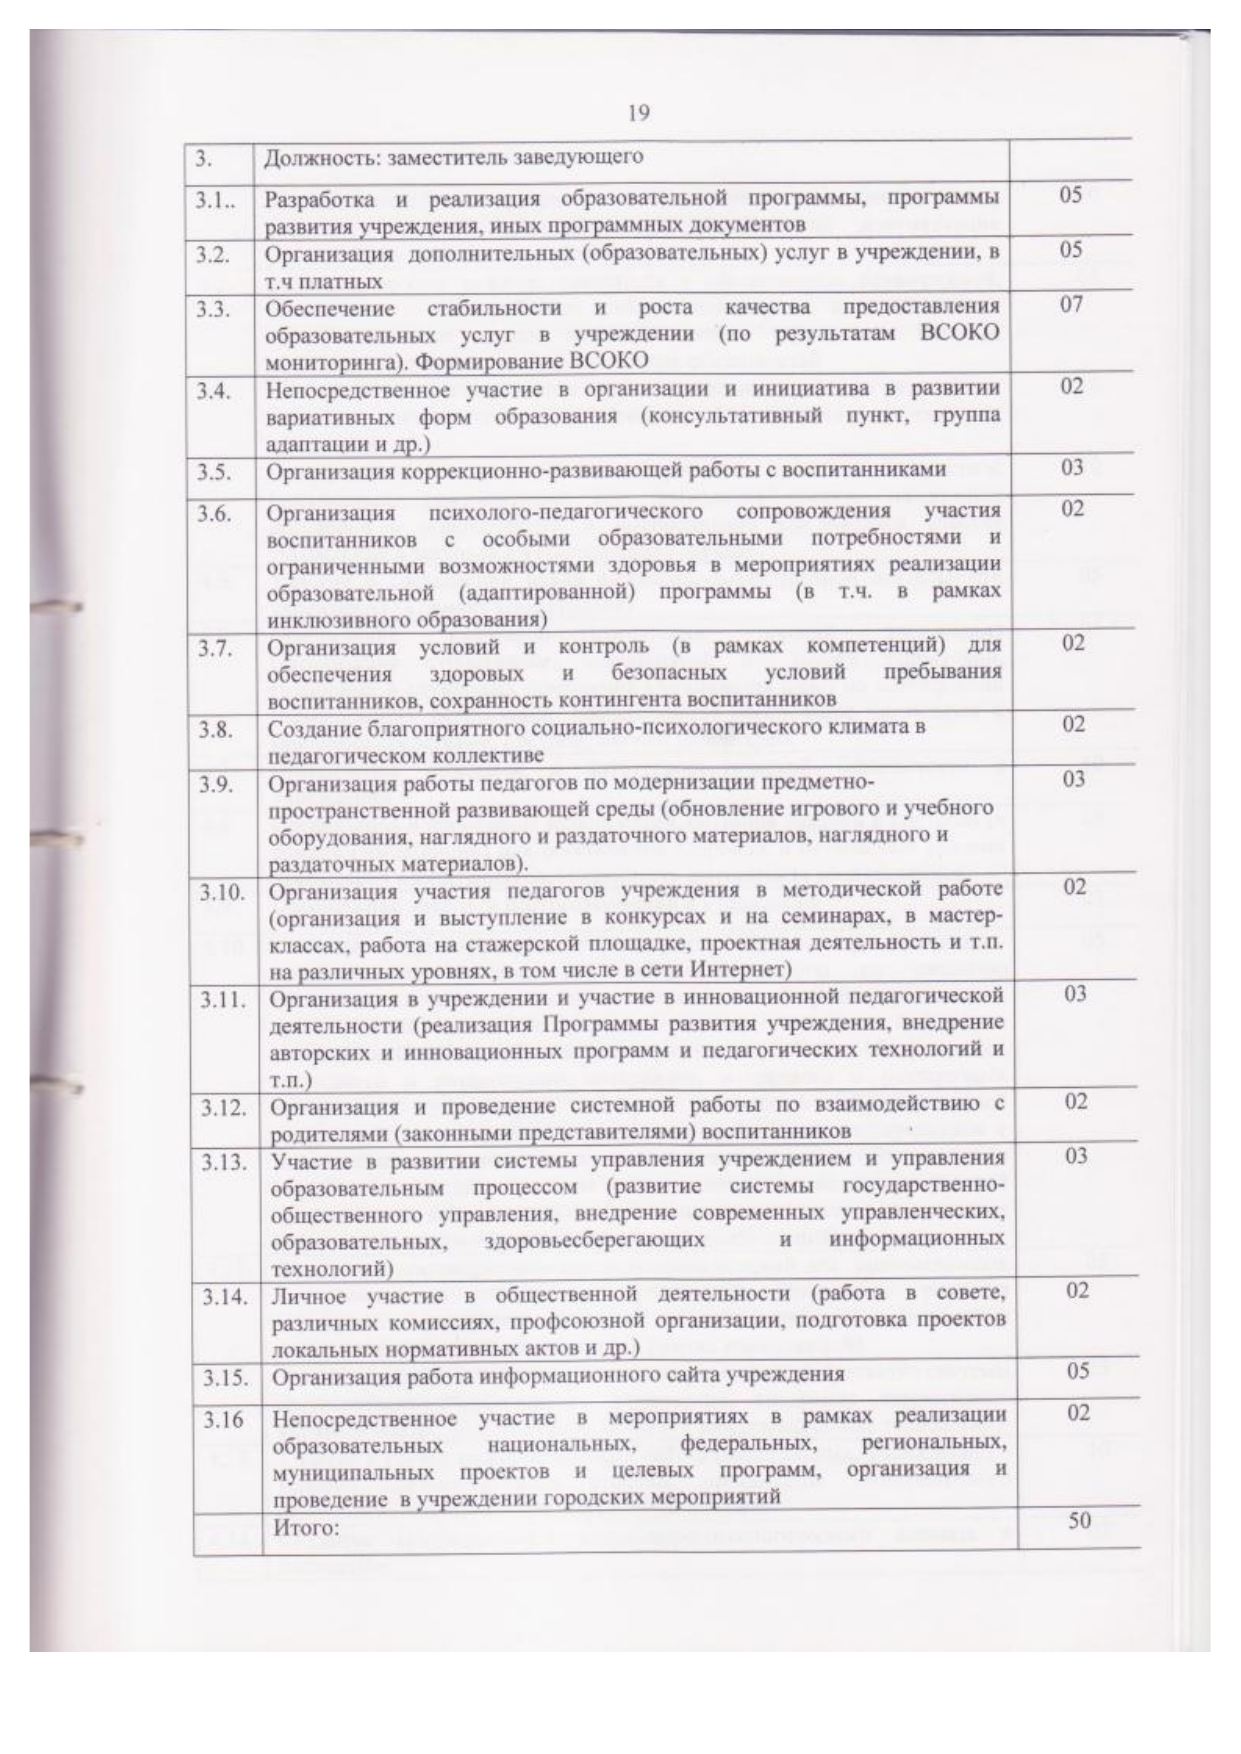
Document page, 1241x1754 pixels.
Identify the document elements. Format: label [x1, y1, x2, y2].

picture [29, 29, 1211, 1652]
